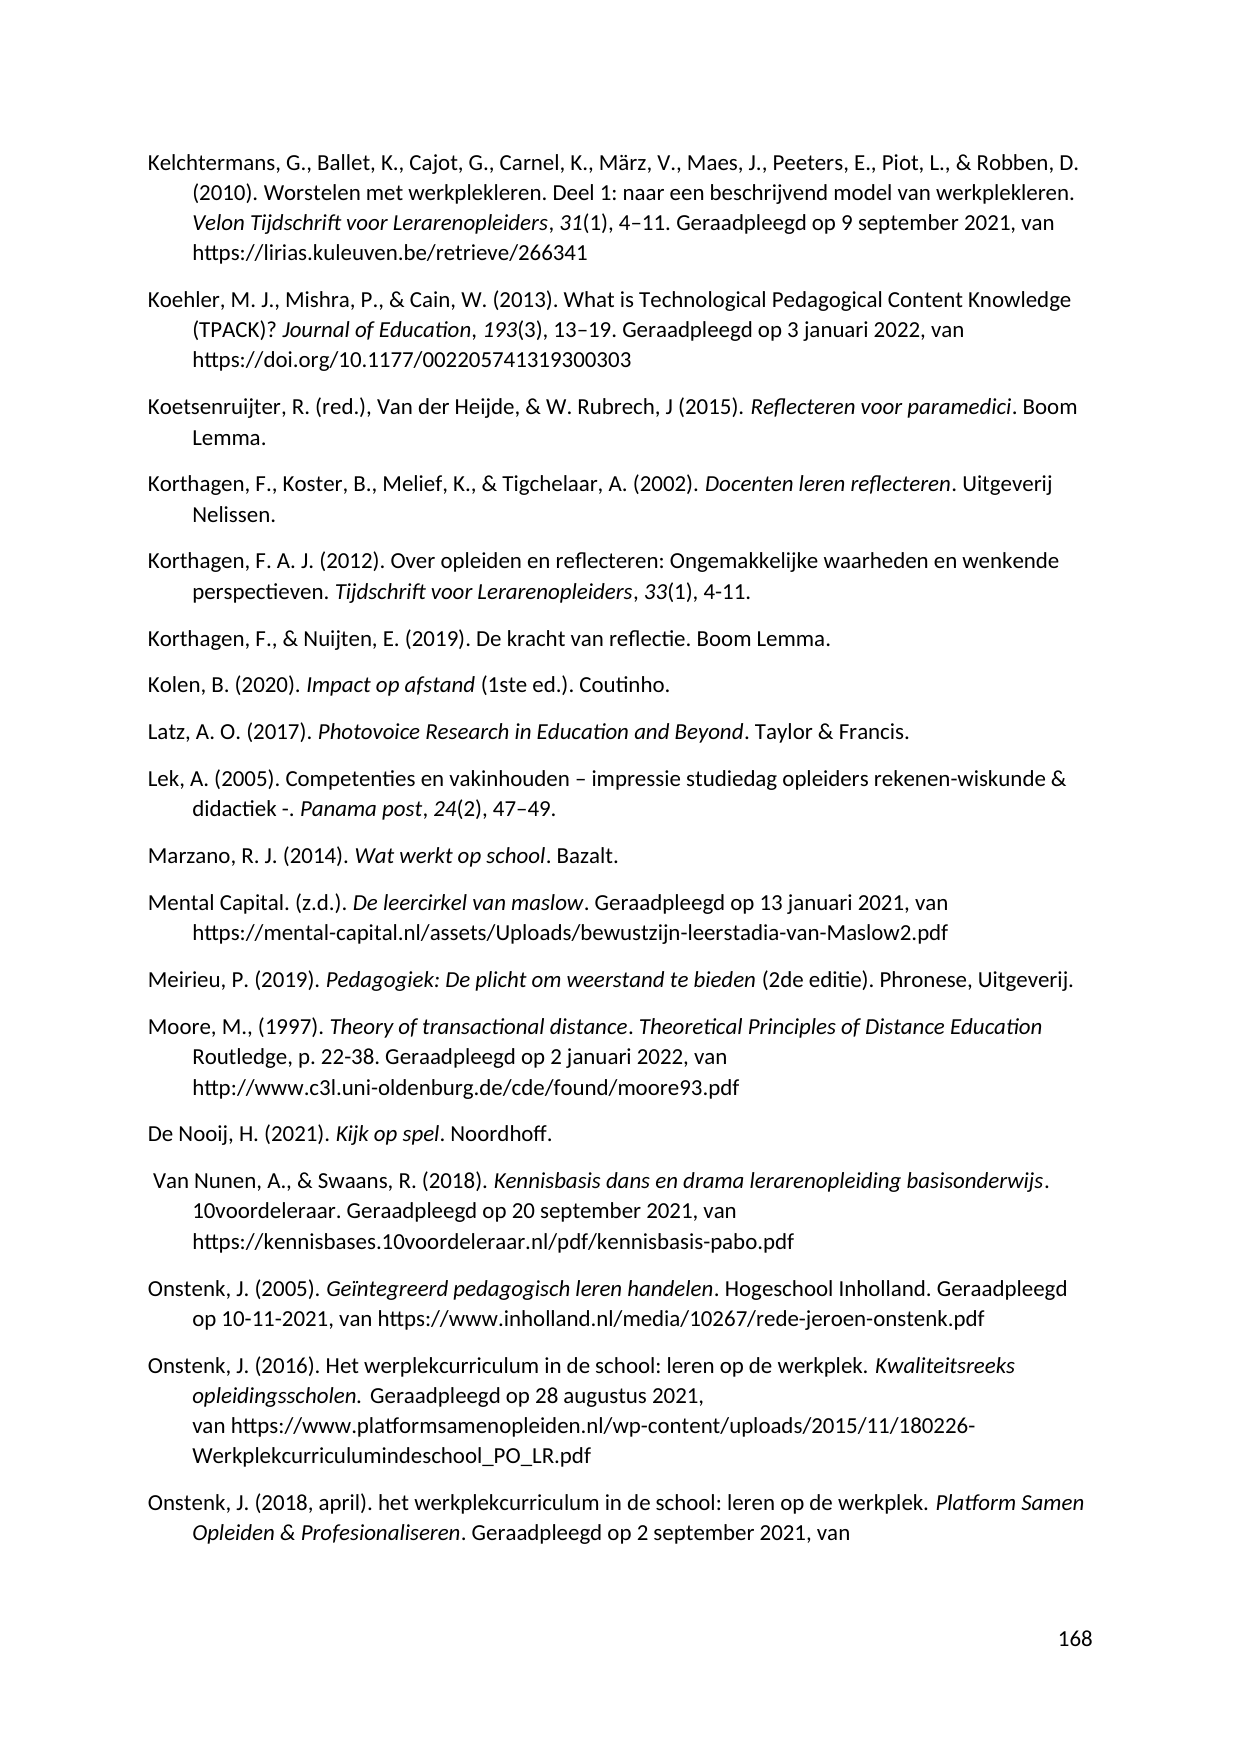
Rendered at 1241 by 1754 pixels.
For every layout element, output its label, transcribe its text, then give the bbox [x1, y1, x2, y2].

text Kolen, B. (2020). Impact op afstand (1ste ed.). Coutinho. [148, 671, 1092, 699]
text De Nooij, H. (2021). Kijk op spel. Noordhoff. [148, 1119, 1092, 1148]
text Korthagen, F., Koster, B., Melief, K., & Tigchelaar, A. (2002). Docenten leren reflecteren. Uitgeverij Nelissen. [148, 469, 1092, 528]
text Meirieu, P. (2019). Pedagogiek: De plicht om weerstand te bieden (2de editie). Phronese, Uitgeverij. [148, 965, 1092, 993]
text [148, 1488, 1092, 1547]
text Korthagen, F. A. J. (2012). Over opleiden en reflecteren: Ongemakkelijke waarheden en wenkende perspectieven. Tijdschrift voor Lerarenopleiders, 33(1), 4-11. [148, 547, 1092, 605]
text Koehler, M. J., Mishra, P., & Cain, W. (2013). What is Technological Pedagogical Content Knowledge (TPACK)? Journal of Education, 193(3), 13–19. Geraadpleegd op 3 januari 2022, van https://doi.org/10.1177/002205741319300303 [148, 285, 1092, 374]
text Koetsenruijter, R. (red.), Van der Heijde, & W. Rubrech, J (2015). Reflecteren voor paramedici. Boom Lemma. [148, 392, 1092, 451]
text Moore, M., (1997). Theory of transactional distance. Theoretical Principles of Distance Education Routledge, p. 22-38. Geraadpleegd op 2 januari 2022, van http://www.c3l.uni-oldenburg.de/cde/found/moore93.pdf [148, 1012, 1092, 1101]
text Korthagen, F., & Nuijten, E. (2019). De kracht van reflectie. Boom Lemma. [148, 624, 1092, 652]
text Onstenk, J. (2005). Geïntegreerd pedagogisch leren handelen. Hogeschool Inholland. Geraadpleegd op 10-11-2021, van https://www.inholland.nl/media/10267/rede-jeroen-onstenk.pdf [148, 1274, 1092, 1332]
text Mental Capital. (z.d.). De leercirkel van maslow. Geraadpleegd op 13 januari 2021, van https://mental-capital.nl/assets/Uploads/bewustzijn-leerstadia-van-Maslow2.pdf [148, 888, 1092, 947]
text Lek, A. (2005). Competenties en vakinhouden – impressie studiedag opleiders rekenen-wiskunde & didactiek -. Panama post, 24(2), 47–49. [148, 764, 1092, 823]
text Kelchtermans, G., Ballet, K., Cajot, G., Carnel, K., März, V., Maes, J., Peeters, E., Piot, L., & Robben, D. (2010). Worstelen met werkplekleren. Deel 1: naar een beschrijvend model van werkplekleren. Velon Tijdschrift voor Lerarenopleiders, 31(1), 4–11. Geraadpleegd op 9 september 2021, van https://lirias.kuleuven.be/retrieve/266341 [148, 148, 1092, 266]
text Van Nunen, A., & Swaans, R. (2018). Kennisbasis dans en drama lerarenopleiding basisonderwijs. 10voordeleraar. Geraadpleegd op 20 september 2021, van https://kennisbases.10voordeleraar.nl/pdf/kennisbasis-pabo.pdf [148, 1166, 1092, 1255]
text Latz, A. O. (2017). Photovoice Research in Education and Beyond. Taylor & Francis. [148, 717, 1092, 746]
text Marzano, R. J. (2014). Wat werkt op school. Bazalt. [148, 841, 1092, 869]
text Onstenk, J. (2016). Het werplekcurriculum in de school: leren op de werkplek. Kwaliteitsreeks opleidingsscholen. Geraadpleegd op 28 augustus 2021, van https://www.platformsamenopleiden.nl/wp-content/uploads/2015/11/180226-Werkplekcurriculumindeschool_PO_LR.pdf [148, 1351, 1092, 1469]
